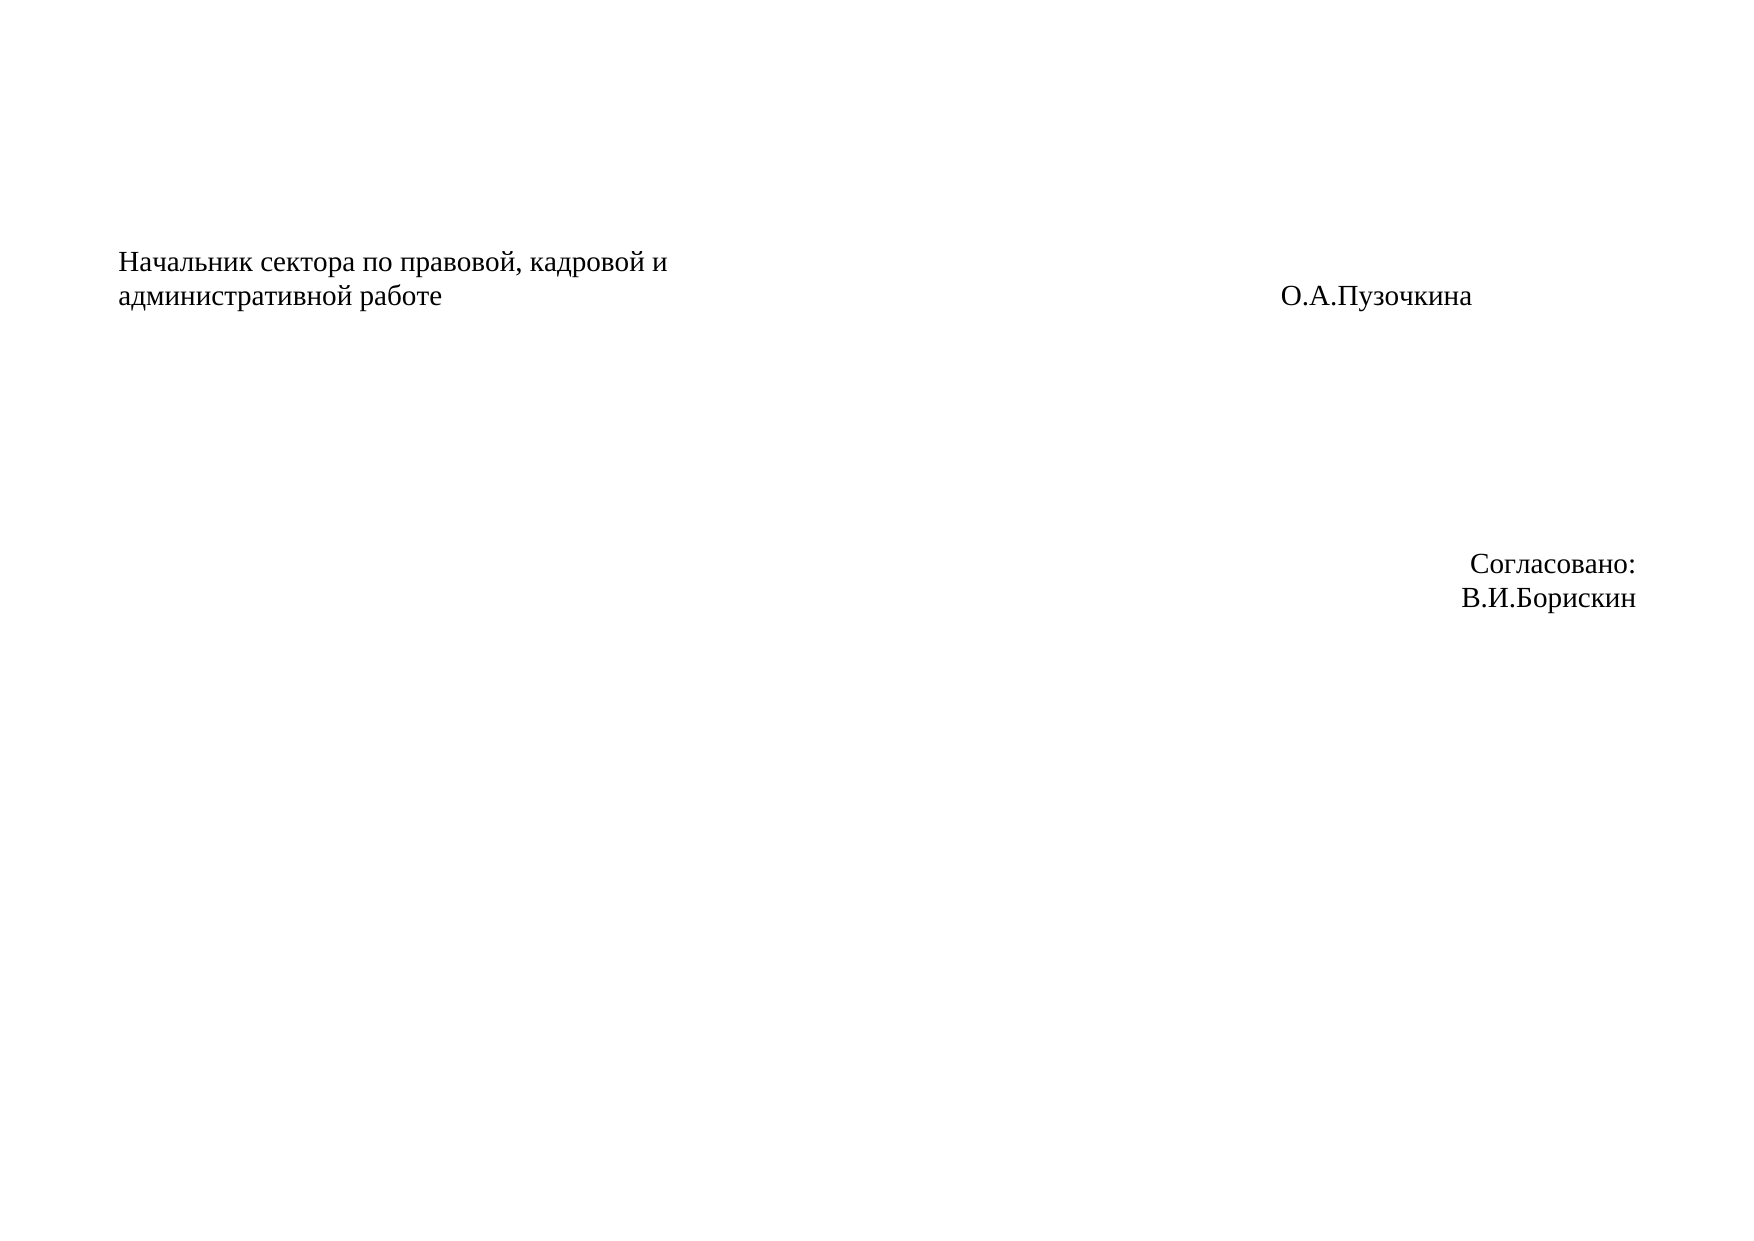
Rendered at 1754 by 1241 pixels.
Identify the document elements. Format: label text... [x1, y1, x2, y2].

text Согласовано: [118, 546, 1636, 580]
text В.И.Борискин [118, 580, 1636, 613]
text Начальник сектора по правовой, кадровой и [118, 244, 1636, 278]
text административной работе О.А.Пузочкина [118, 278, 1636, 311]
